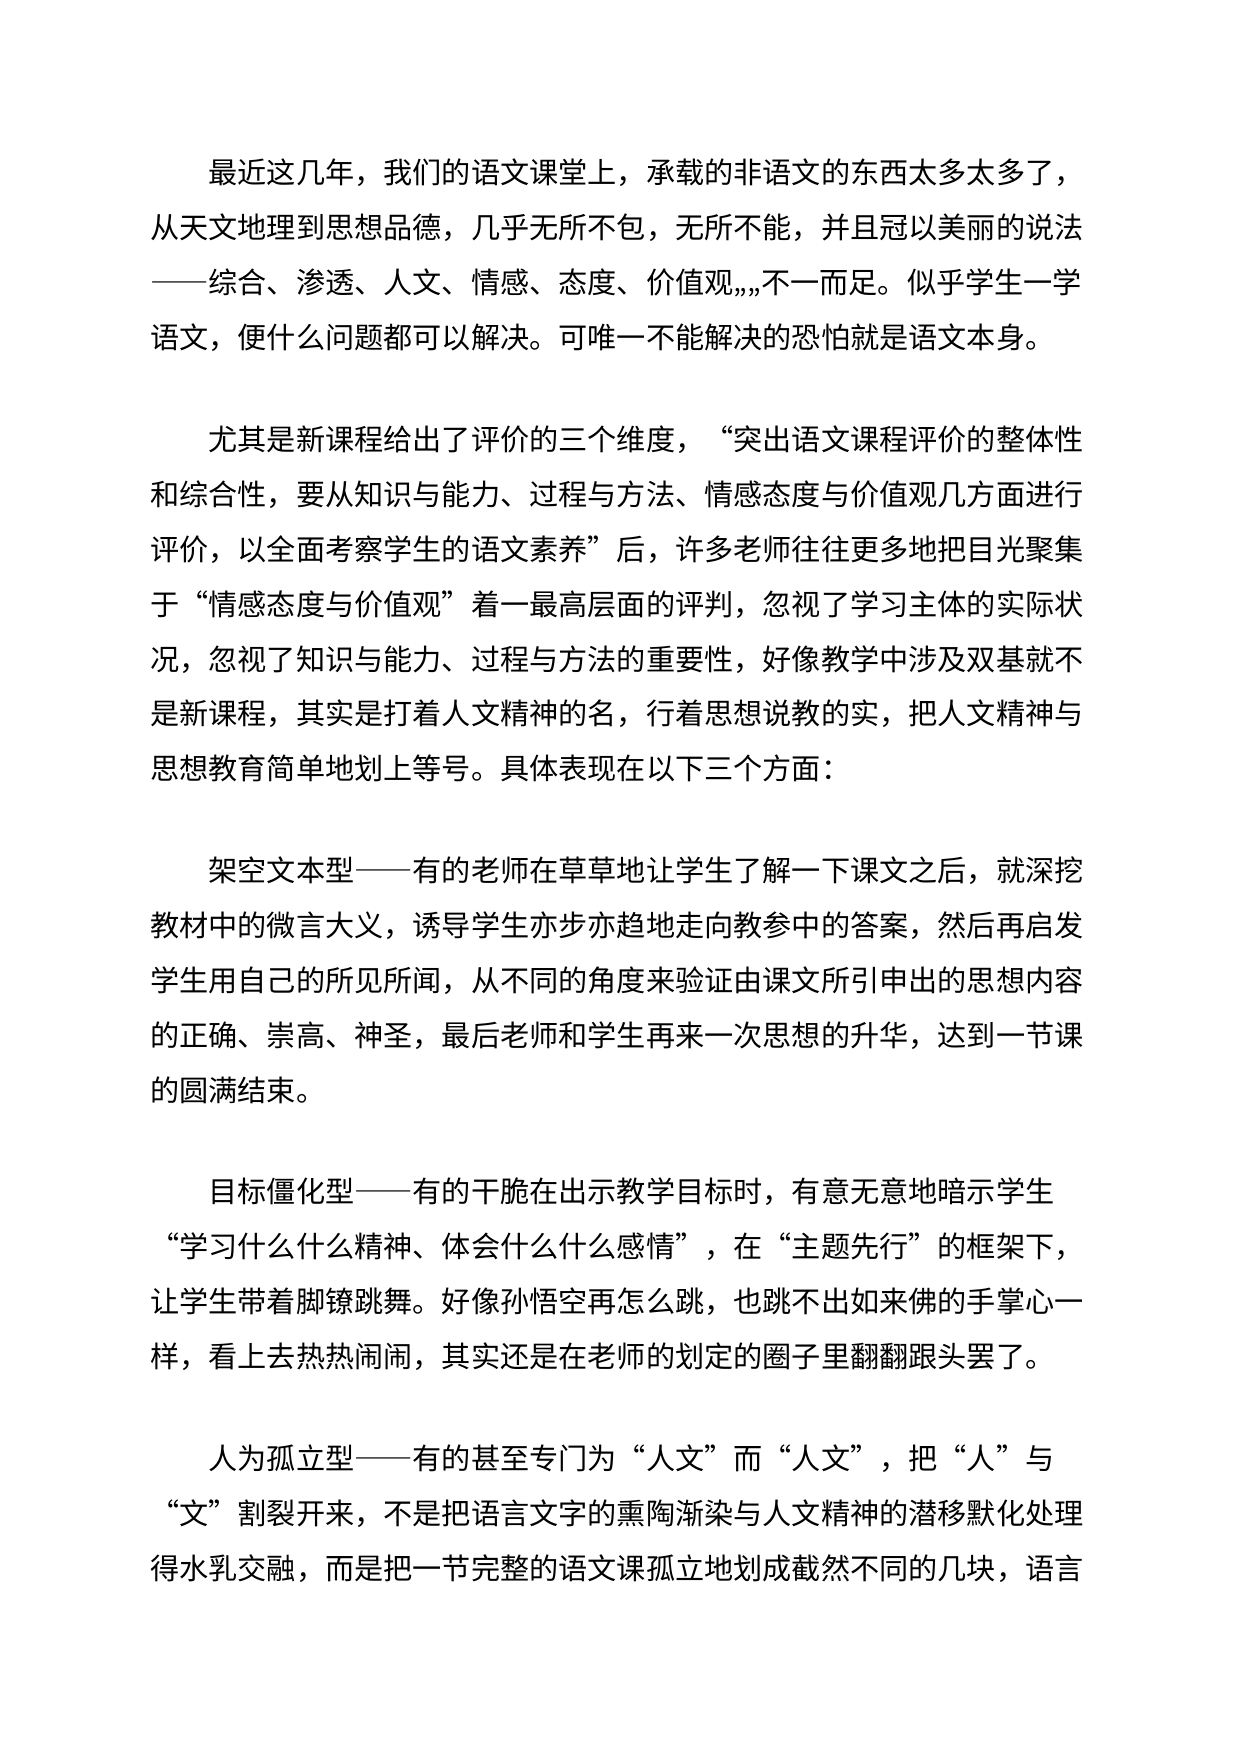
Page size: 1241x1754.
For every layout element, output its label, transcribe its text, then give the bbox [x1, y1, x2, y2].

text 目标僵化型——有的干脆在出示教学目标时，有意无意地暗示学生“学习什么什么精神、体会什么什么感情”，在“主题先行”的框架下，让学生带着脚镣跳舞。好像孙悟空再怎么跳，也跳不出如来佛的手掌心一样，看上去热热闹闹，其实还是在老师的划定的圈子里翻翻跟头罢了。 [150, 1169, 1090, 1376]
text 尤其是新课程给出了评价的三个维度，“突出语文课程评价的整体性和综合性，要从知识与能力、过程与方法、情感态度与价值观几方面进行评价，以全面考察学生的语文素养”后，许多老师往往更多地把目光聚集于“情感态度与价值观”着一最高层面的评判，忽视了学习主体的实际状况，忽视了知识与能力、过程与方法的重要性，好像教学中涉及双基就不是新课程，其实是打着人文精神的名，行着思想说教的实，把人文精神与思想教育简单地划上等号。具体表现在以下三个方面： [150, 416, 1090, 788]
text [150, 1435, 1090, 1587]
text 最近这几年，我们的语文课堂上，承载的非语文的东西太多太多了，从天文地理到思想品德，几乎无所不包，无所不能，并且冠以美丽的说法——综合、渗透、人文、情感、态度、价值观„„不一而足。似乎学生一学语文，便什么问题都可以解决。可唯一不能解决的恐怕就是语文本身。 [150, 150, 1090, 357]
text 架空文本型——有的老师在草草地让学生了解一下课文之后，就深挖教材中的微言大义，诱导学生亦步亦趋地走向教参中的答案，然后再启发学生用自己的所见所闻，从不同的角度来验证由课文所引申出的思想内容的正确、崇高、神圣，最后老师和学生再来一次思想的升华，达到一节课的圆满结束。 [150, 848, 1090, 1109]
